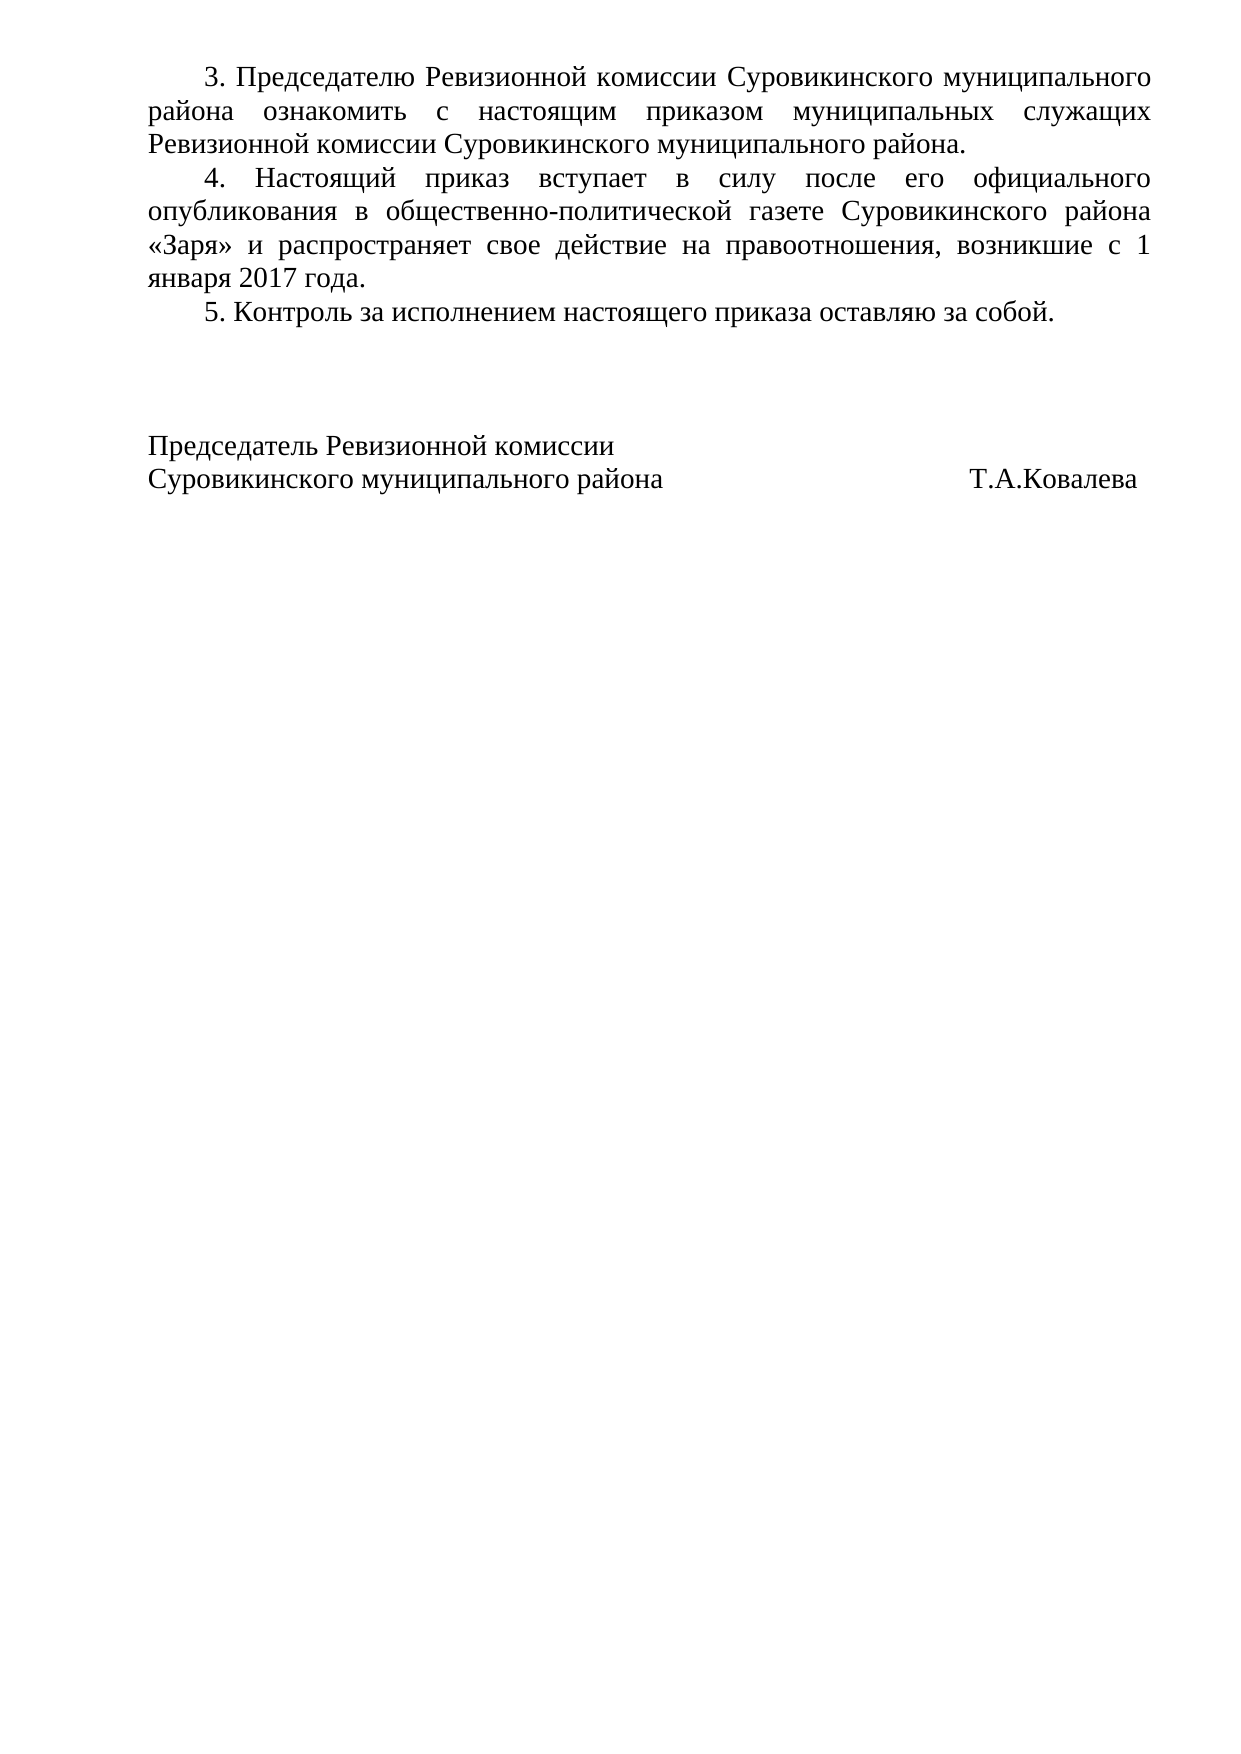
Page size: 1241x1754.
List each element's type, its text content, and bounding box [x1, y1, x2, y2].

text Председатель Ревизионной комиссии [148, 428, 1152, 462]
text 4. Настоящий приказ вступает в силу после его официального опубликования в общественно-политической газете Суровикинского района «Заря» и распространяет свое действие на правоотношения, возникшие с 1 января 2017 года. [148, 160, 1152, 294]
text Суровикинского муниципального района Т.А.Ковалева [148, 462, 1152, 495]
text 3. Председателю Ревизионной комиссии Суровикинского муниципального района ознакомить с настоящим приказом муниципальных служащих Ревизионной комиссии Суровикинского муниципального района. [148, 59, 1152, 160]
text 5. Контроль за исполнением настоящего приказа оставляю за собой. [148, 294, 1152, 327]
